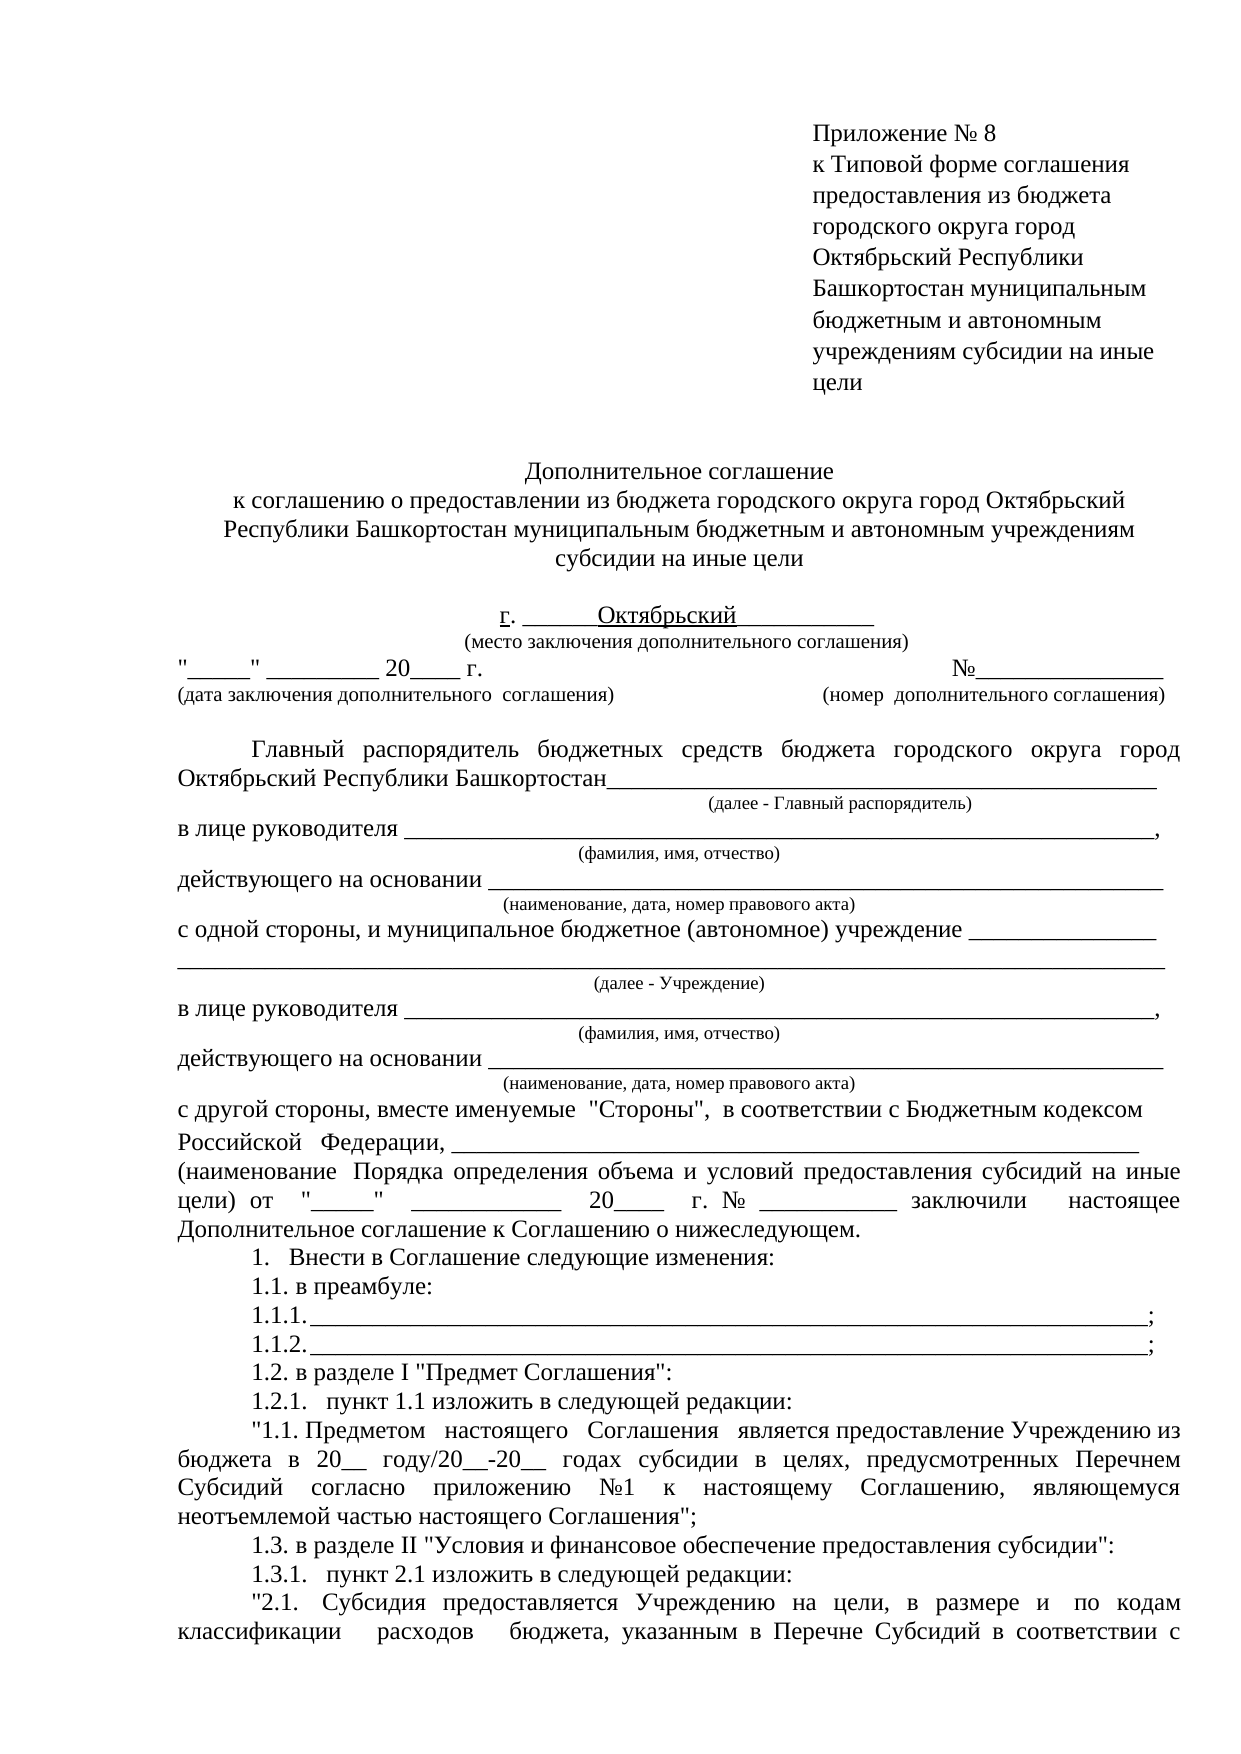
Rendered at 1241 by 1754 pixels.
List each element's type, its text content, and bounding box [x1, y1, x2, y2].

text действующего на основании ______________________________________________________ [177, 864, 1181, 893]
text Дополнительное соглашение [118, 456, 1181, 485]
text (наименование Порядка определения объема и условий предоставления субсидий на иные цели) от "_____" ____________ 20____ г. № ___________ заключили настоящее Дополнительное соглашение к Соглашению о нижеследующем. [177, 1156, 1181, 1242]
list в преамбуле: [251, 1271, 1181, 1300]
text Приложение № 8 [812, 118, 1181, 147]
text в лице руководителя ____________________________________________________________, [177, 813, 1181, 842]
text г. ______Октябрьский___________ [177, 600, 1196, 629]
text в лице руководителя ____________________________________________________________, [177, 993, 1181, 1022]
text Октябрьский Республики Башкортостан муниципальным [812, 242, 1181, 302]
text с одной стороны, и муниципальное бюджетное (автономное) учреждение _______________ [177, 914, 1181, 943]
text (место заключения дополнительного соглашения) [177, 629, 1196, 653]
text (дата заключения дополнительного соглашения) (номер дополнительного соглашения) [177, 682, 1181, 706]
text "_____" _________ 20____ г. №_______________ [177, 653, 1181, 682]
list ___________________________________________________________________; [251, 1329, 1181, 1357]
text к Типовой форме соглашения предоставления из бюджета городского округа город [812, 149, 1181, 240]
text к соглашению о предоставлении из бюджета городского округа город Октябрьский Республики Башкортостан муниципальным бюджетным и автономным учреждениям субсидии на иные цели [177, 485, 1181, 571]
text с другой стороны, вместе именуемые "Стороны", в соответствии с Бюджетным кодексом Российской Федерации, _______________________________________________________ [177, 1094, 1181, 1156]
text _______________________________________________________________________________ [177, 943, 1181, 972]
text "1.1. Предметом настоящего Соглашения является предоставление Учреждению из бюджета в 20__ году/20__-20__ годах субсидии в целях, предусмотренных Перечнем Субсидий согласно приложению №1 к настоящему Соглашению, являющемуся неотъемлемой частью настоящего Соглашения"; [177, 1415, 1181, 1530]
text (наименование, дата, номер правового акта) [177, 893, 1181, 914]
text (далее - Учреждение) [177, 972, 1181, 993]
list Внести в Соглашение следующие изменения: [251, 1242, 1181, 1271]
text цели [812, 367, 1181, 396]
text (наименование, дата, номер правового акта) [177, 1072, 1181, 1094]
text (далее - Главный распорядитель) [177, 792, 1181, 813]
list пункт 2.1 изложить в следующей редакции: [251, 1559, 1181, 1587]
text Главный распорядитель бюджетных средств бюджета городского округа город Октябрьский Республики Башкортостан____________________________________________ [177, 734, 1181, 792]
list в разделе I "Предмет Соглашения": [251, 1357, 1181, 1386]
text действующего на основании ______________________________________________________ [177, 1043, 1181, 1072]
text (фамилия, имя, отчество) [177, 842, 1181, 864]
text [177, 1587, 1181, 1645]
text (фамилия, имя, отчество) [177, 1022, 1181, 1043]
list в разделе II "Условия и финансовое обеспечение предоставления субсидии": [251, 1530, 1181, 1559]
text бюджетным и автономным учреждениям субсидии на иные [812, 305, 1181, 364]
list ___________________________________________________________________; [251, 1300, 1181, 1329]
list пункт 1.1 изложить в следующей редакции: [251, 1386, 1181, 1415]
